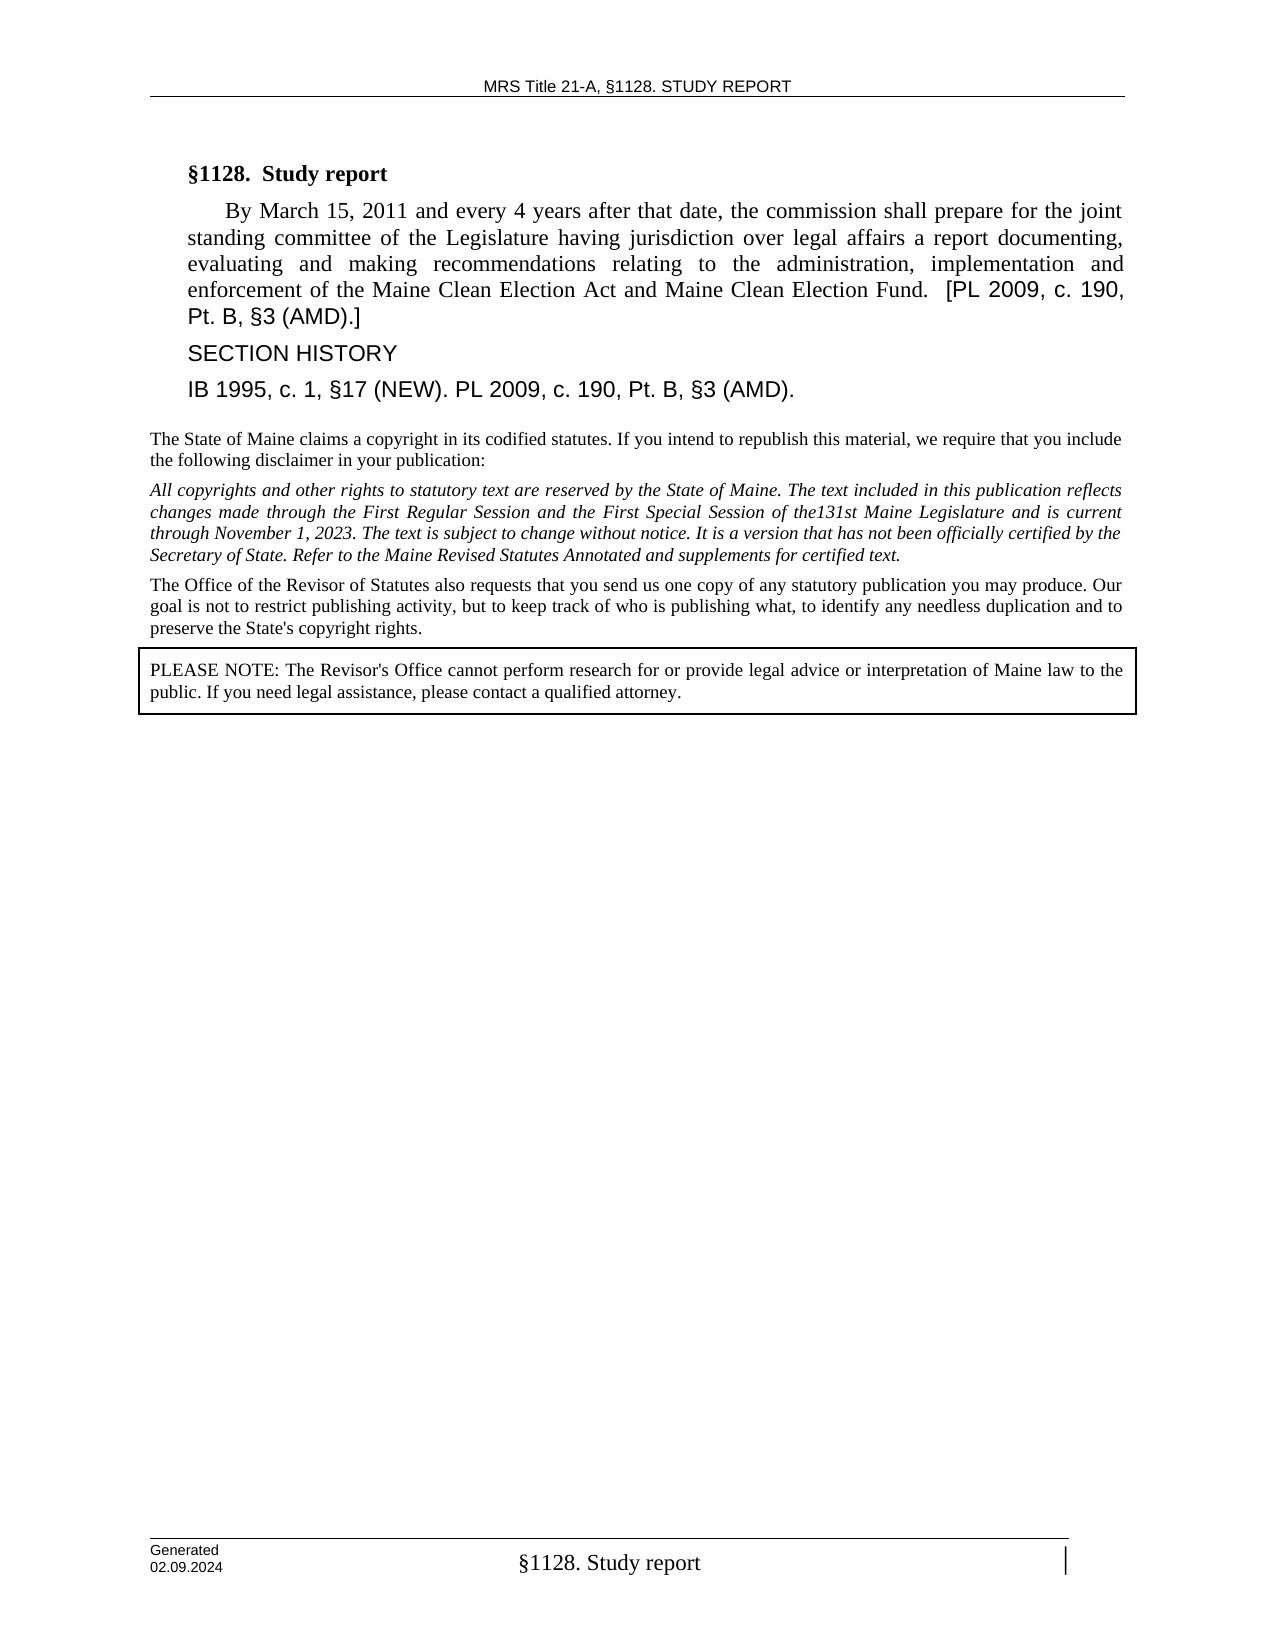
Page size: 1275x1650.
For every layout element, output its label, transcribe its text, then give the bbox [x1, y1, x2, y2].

text §1128. Study report [187, 160, 1125, 187]
text IB 1995, c. 1, §17 (NEW). PL 2009, c. 190, Pt. B, §3 (AMD). [187, 376, 1125, 403]
text All copyrights and other rights to statutory text are reserved by the State of Maine. The text included in this publication reflects changes made through the First Regular Session and the First Special Session of the131st Maine Legislature and is current through November 1, 2023 . The text is subject to change without notice. It is a version that has not been officially certified by the Secretary of State. Refer to the Maine Revised Statutes Annotated and supplements for certified text. [150, 479, 1125, 565]
text The State of Maine claims a copyright in its codified statutes. If you intend to republish this material, we require that you include the following disclaimer in your publication: [150, 428, 1125, 471]
text The Office of the Revisor of Statutes also requests that you send us one copy of any statutory publication you may produce. Our goal is not to restrict publishing activity, but to keep track of who is publishing what, to identify any needless duplication and to preserve the State's copyright rights. [150, 574, 1125, 638]
text By March 15, 2011 and every 4 years after that date, the commission shall prepare for the joint standing committee of the Legislature having jurisdiction over legal affairs a report documenting, evaluating and making recommendations relating to the administration, implementation and enforcement of the Maine Clean Election Act and Maine Clean Election Fund. [PL 2009, c. 190, Pt. B, §3 (AMD).] [187, 197, 1125, 329]
text PLEASE NOTE: The Revisor's Office cannot perform research for or provide legal advice or interpretation of Maine law to the public. If you need legal assistance, please contact a qualified attorney. [140, 649, 1135, 713]
text SECTION HISTORY [187, 339, 1125, 366]
